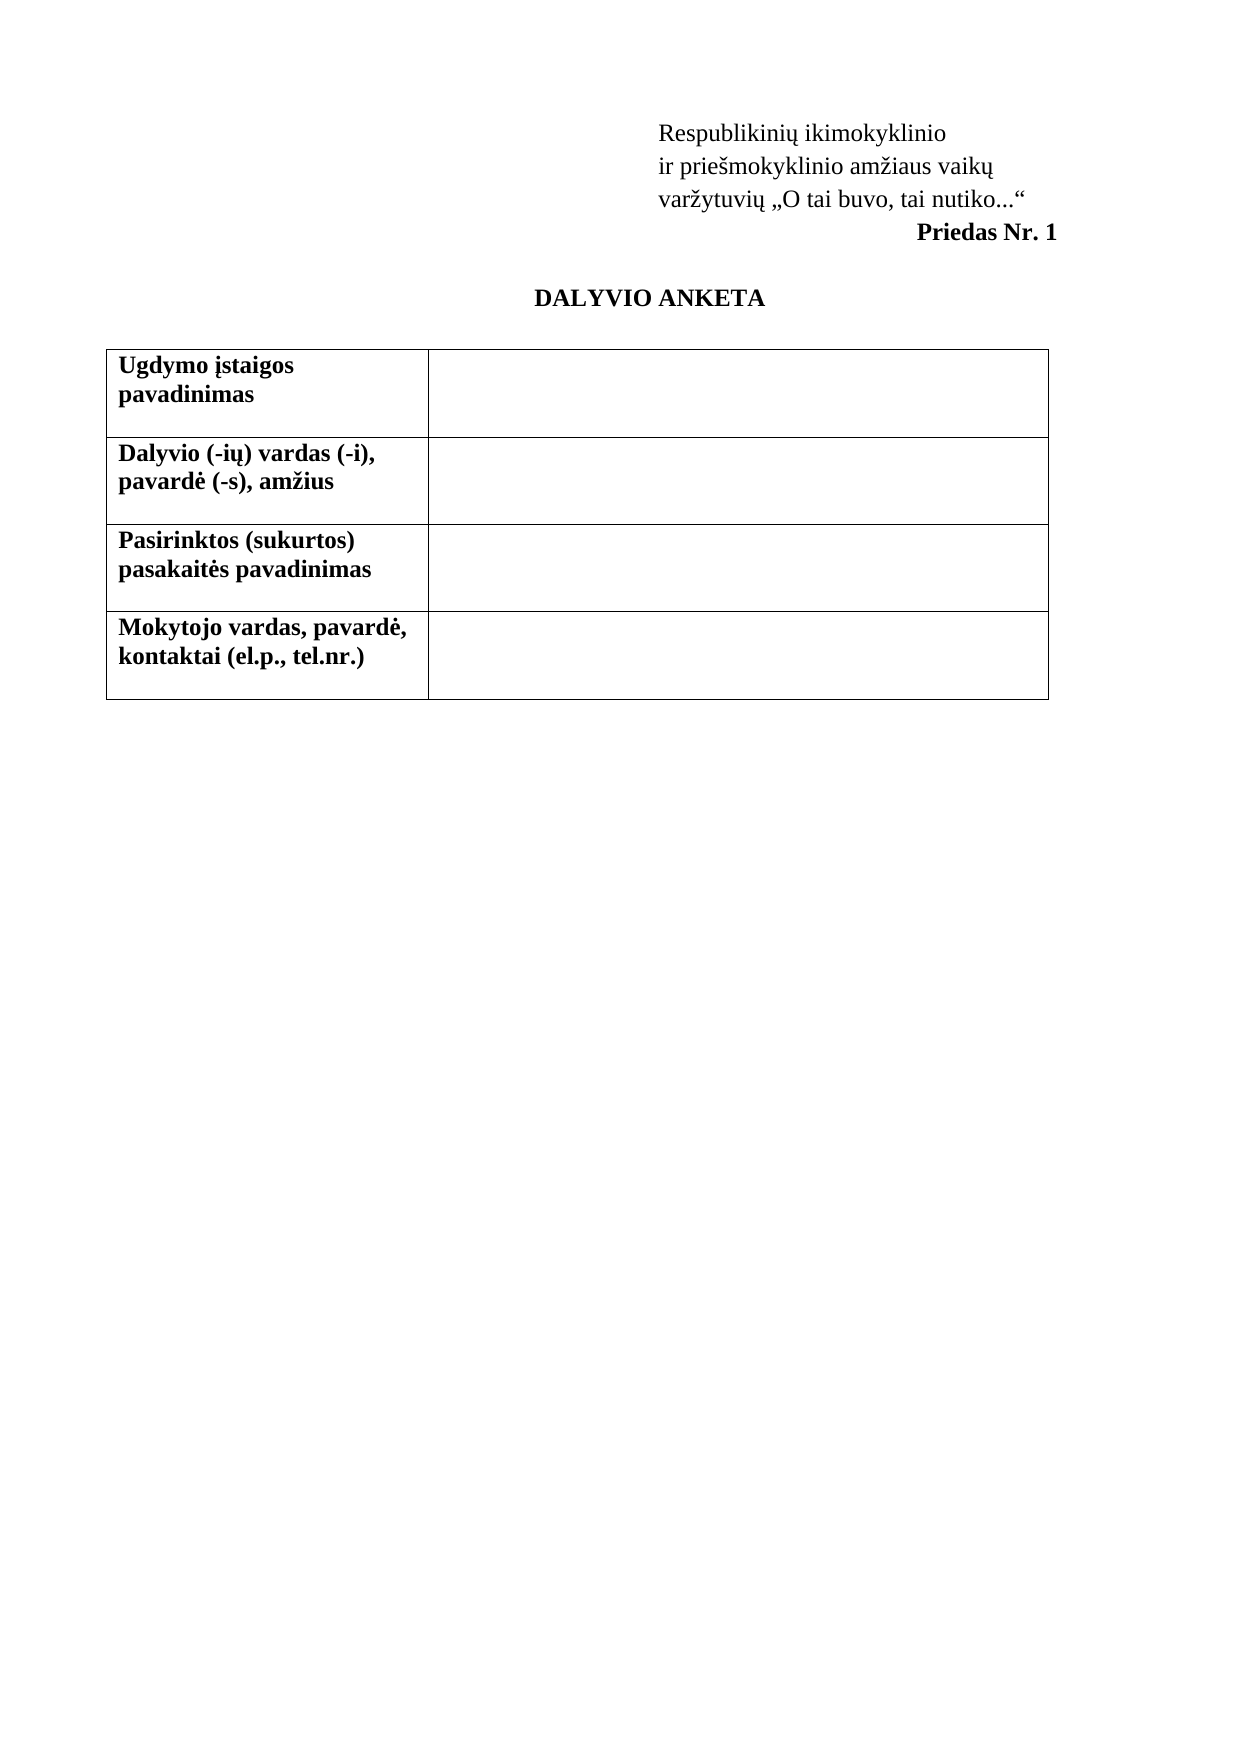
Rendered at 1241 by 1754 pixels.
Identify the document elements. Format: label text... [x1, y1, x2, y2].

table_cell [429, 612, 1048, 698]
table_cell Mokytojo vardas, pavardė, kontaktai (el.p., tel.nr.) [107, 612, 428, 698]
text varžytuvių „O tai buvo, tai nutiko...“ [658, 184, 1181, 213]
table_cell [429, 438, 1048, 524]
text Priedas Nr. 1 [658, 217, 1181, 246]
table_cell Dalyvio (-ių) vardas (-i), pavardė (-s), amžius [107, 438, 428, 524]
table_cell [429, 525, 1048, 611]
text Respublikinių ikimokyklinio [658, 118, 1181, 147]
table_header [429, 350, 1048, 437]
text ir priešmokyklinio amžiaus vaikų [658, 151, 1181, 180]
table_cell Pasirinktos (sukurtos) pasakaitės pavadinimas [107, 525, 428, 611]
table_header Ugdymo įstaigos pavadinimas [107, 350, 428, 437]
text DALYVIO ANKETA [118, 283, 1181, 312]
